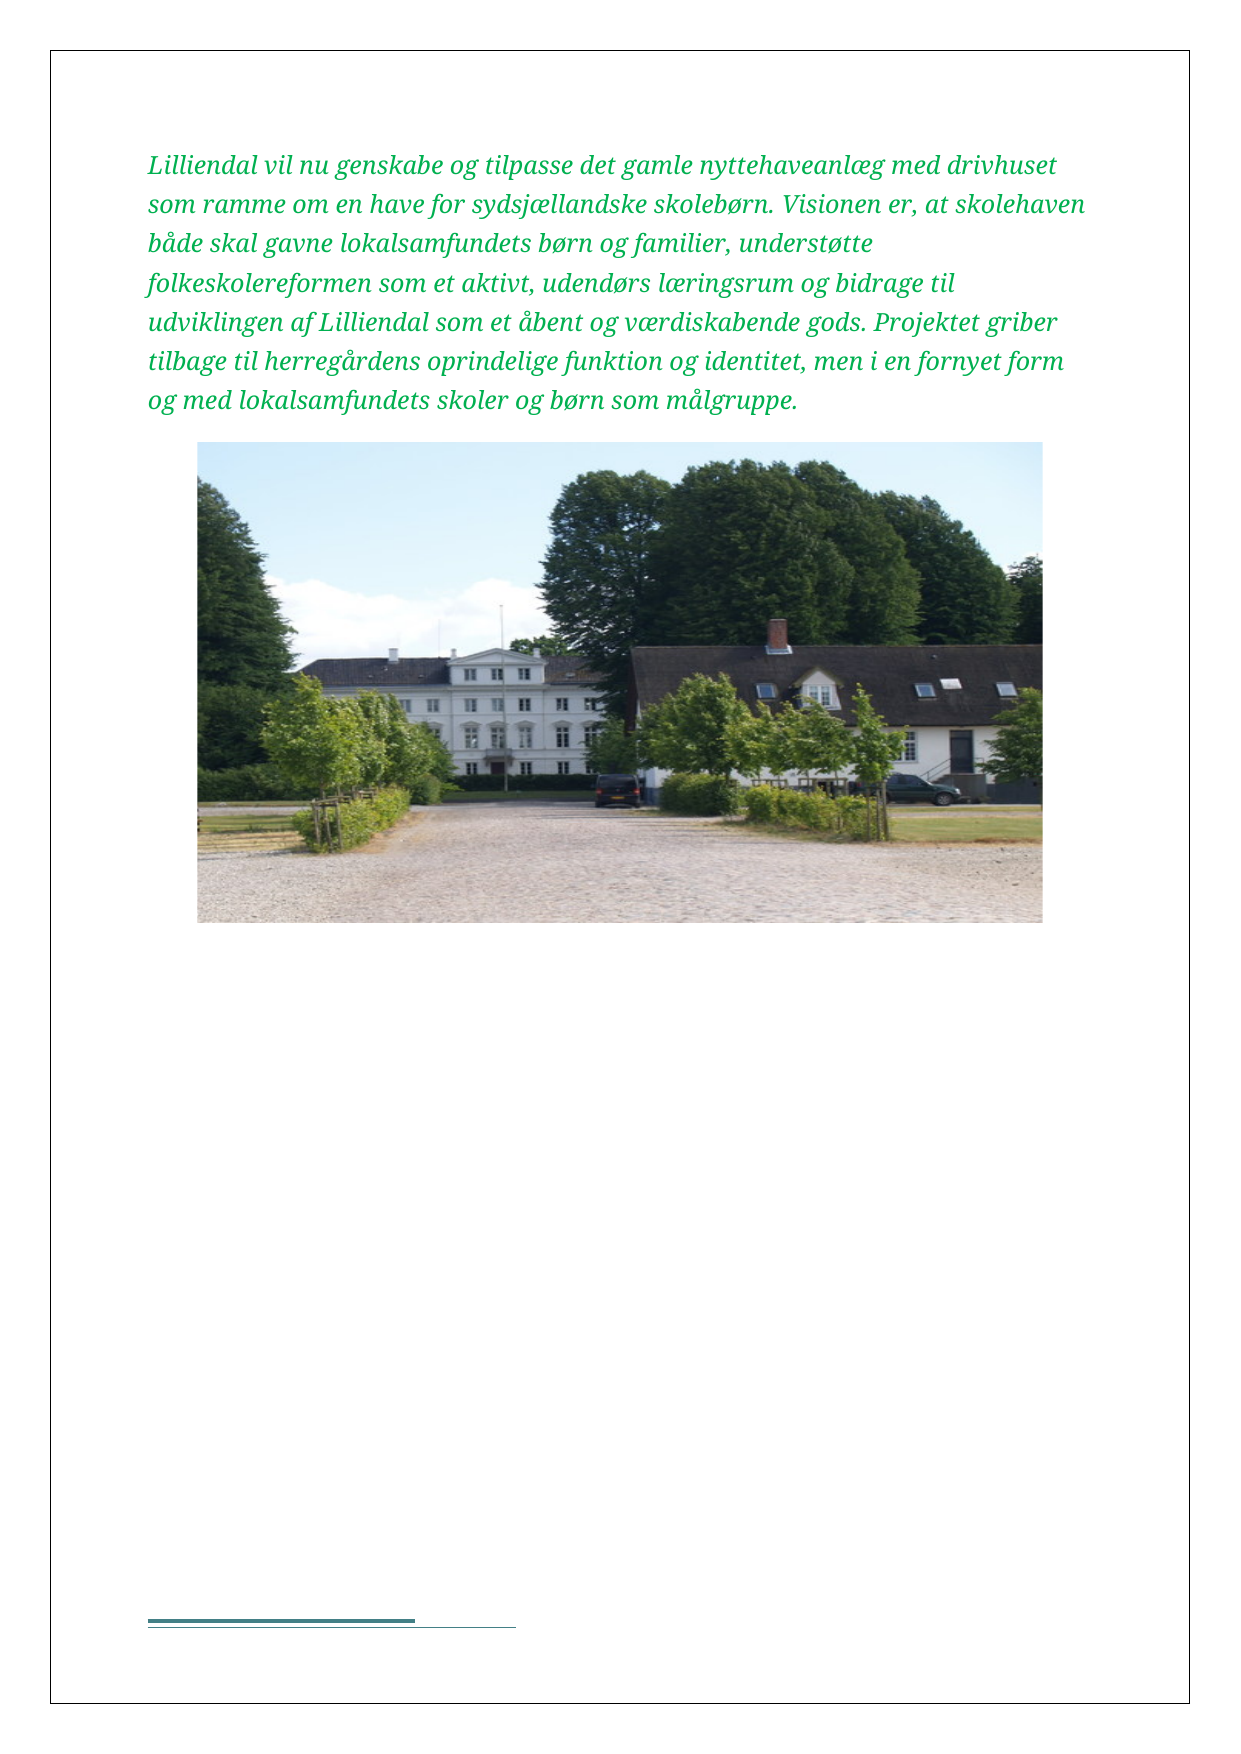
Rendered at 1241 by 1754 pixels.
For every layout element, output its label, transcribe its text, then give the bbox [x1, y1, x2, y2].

picture [197, 442, 1043, 923]
text Lilliendal vil nu genskabe og tilpasse det gamle nyttehaveanlæg med drivhuset som ramme om en have for sydsjællandske skolebørn. Visionen er, at skolehaven både skal gavne lokalsamfundets børn og familier, understøtte folkeskolereformen som et aktivt, udendørs læringsrum og bidrage til udviklingen af Lilliendal som et åbent og værdiskabende gods. Projektet griber tilbage til herregårdens oprindelige funktion og identitet, men i en fornyet form og med lokalsamfundets skoler og børn som målgruppe. [148, 148, 1093, 417]
